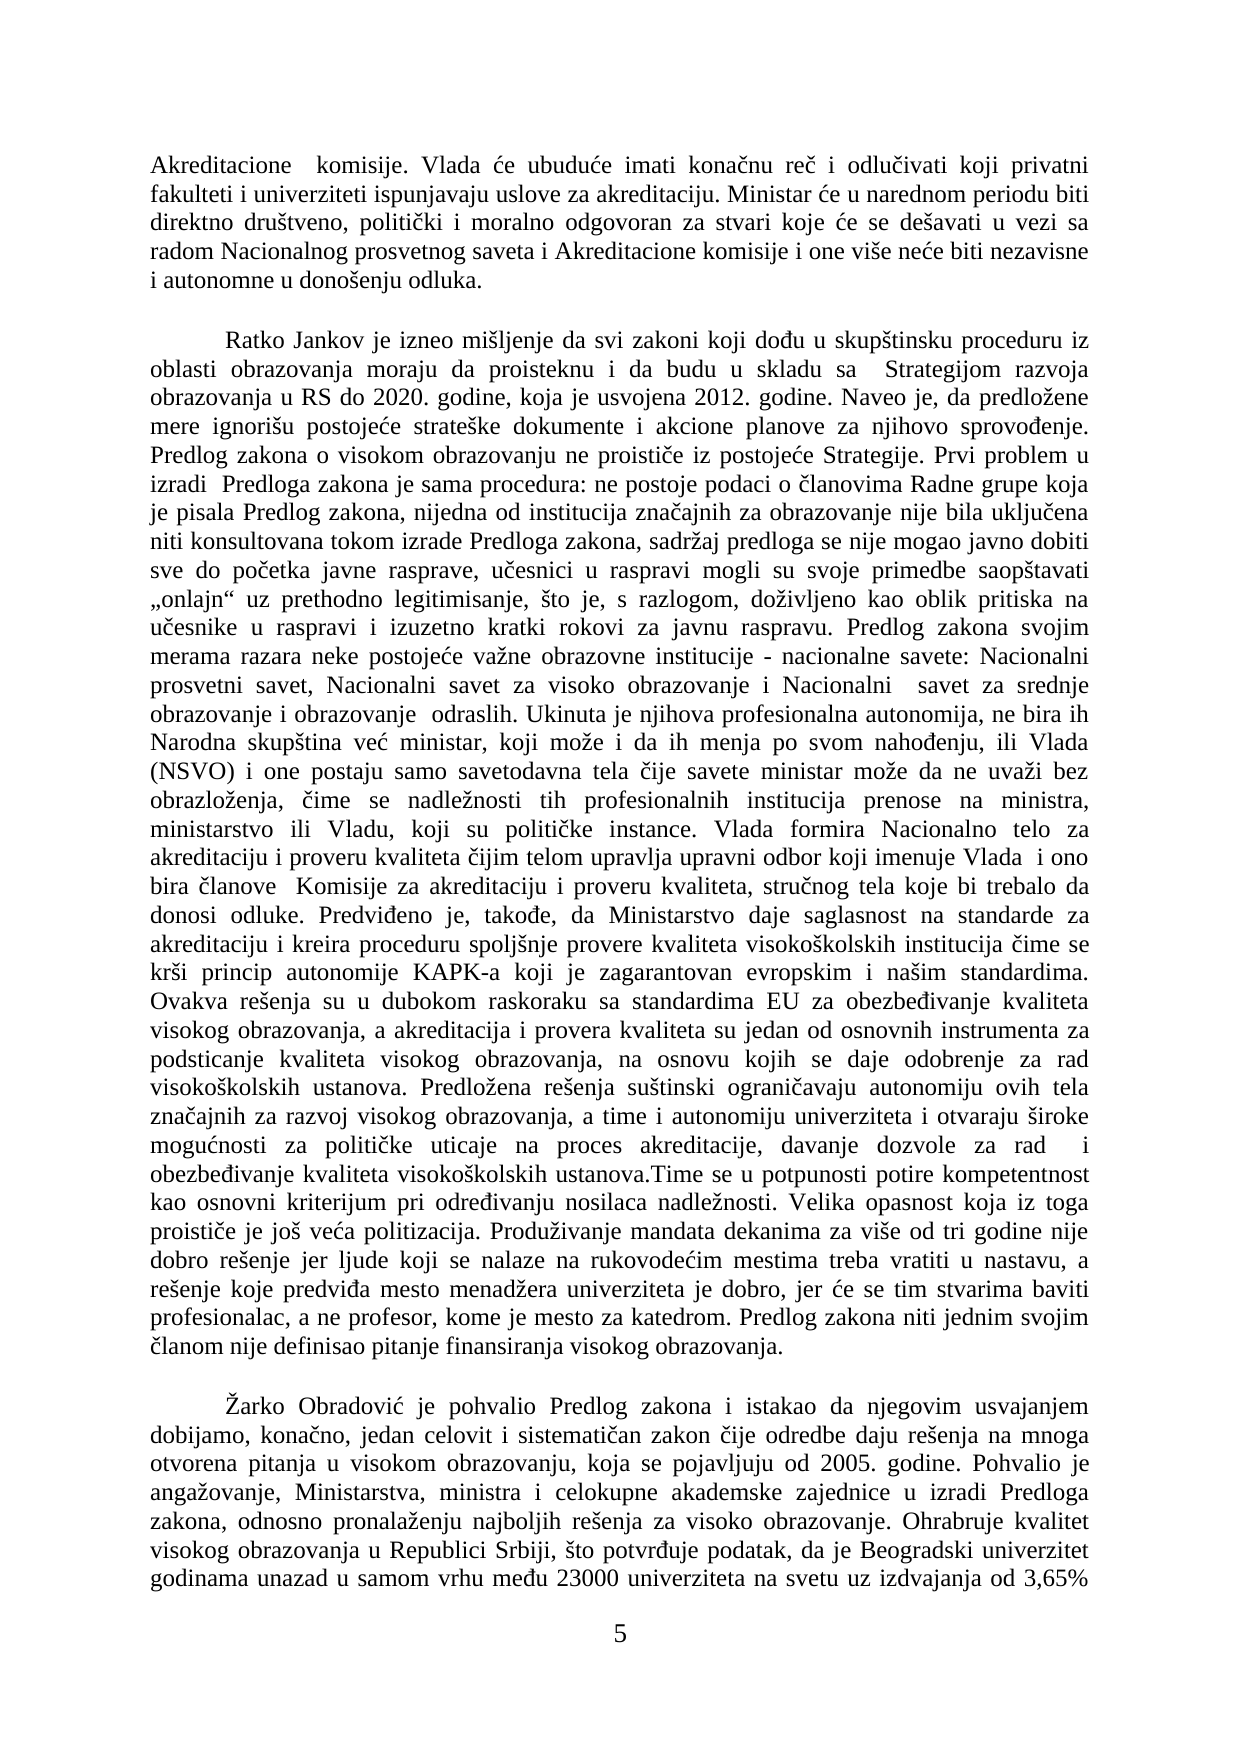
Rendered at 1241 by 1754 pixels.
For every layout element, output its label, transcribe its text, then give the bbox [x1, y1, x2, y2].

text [150, 1391, 1090, 1592]
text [150, 150, 1090, 294]
text Ratko Jankov je izneo mišljenje da svi zakoni koji dođu u skupštinsku proceduru iz oblasti obrazovanja moraju da proisteknu i da budu u skladu sa Strategijom razvoja obrazovanja u RS do 2020. godine, koja je usvojena 2012. godine. Naveo je, da predložene mere ignorišu postojeće strateške dokumente i akcione planove za njihovo sprovođenje. Predlog zakona o visokom obrazovanju ne proističe iz postojeće Strategije. Prvi problem u izradi Predloga zakona je sama procedura: ne postoje podaci o članovima Radne grupe koja je pisala Predlog zakona, nijedna od institucija značajnih za obrazovanje nije bila uključena niti konsultovana tokom izrade Predloga zakona, sadržaj predloga se nije mogao javno dobiti sve do početka javne rasprave, učesnici u raspravi mogli su svoje primedbe saopštavati „onlajn“ uz prethodno legitimisanje, što je, s razlogom, doživljeno kao oblik pritiska na učesnike u raspravi i izuzetno kratki rokovi za javnu raspravu. Predlog zakona svojim merama razara neke postojeće važne obrazovne institucije - nacionalne savete: Nacionalni prosvetni savet, Nacionalni savet za visoko obrazovanje i Nacionalni savet za srednje obrazovanje i obrazovanje odraslih. Ukinuta je njihova profesionalna autonomija, ne bira ih Narodna skupština već ministar, koji može i da ih menja po svom nahođenju, ili Vlada (NSVO) i one postaju samo savetodavna tela čije savete ministar može da ne uvaži bez obrazloženja, čime se nadležnosti tih profesionalnih institucija prenose na ministra, ministarstvo ili Vladu, koji su političke instance. Vlada formira Nacionalno telo za akreditaciju i proveru kvaliteta čijim telom upravlja upravni odbor koji imenuje Vlada i ono bira članove Komisije za akreditaciju i proveru kvaliteta, stručnog tela koje bi trebalo da donosi odluke. Predviđeno je, takođe, da Ministarstvo daje saglasnost na standarde za akreditaciju i kreira proceduru spoljšnje provere kvaliteta visokoškolskih institucija čime se krši princip autonomije KAPK-a koji je zagarantovan evropskim i našim standardima. Ovakva rešenja su u dubokom raskoraku sa standardima EU za obezbeđivanje kvaliteta visokog obrazovanja, a akreditacija i provera kvaliteta su jedan od osnovnih instrumenta za podsticanje kvaliteta visokog obrazovanja, na osnovu kojih se daje odobrenje za rad visokoškolskih ustanova. Predložena rešenja suštinski ograničavaju autonomiju ovih tela značajnih za razvoj visokog obrazovanja, a time i autonomiju univerziteta i otvaraju široke mogućnosti za političke uticaje na proces akreditacije, davanje dozvole za rad i obezbeđivanje kvaliteta visokoškolskih ustanova.Time se u potpunosti potire kompetentnost kao osnovni kriterijum pri određivanju nosilaca nadležnosti. Velika opasnost koja iz toga proističe je još veća politizacija. Produživanje mandata dekanima za više od tri godine nije dobro rešenje jer ljude koji se nalaze na rukovodećim mestima treba vratiti u nastavu, a rešenje koje predviđa mesto menadžera univerziteta je dobro, jer će se tim stvarima baviti profesionalac, a ne profesor, kome je mesto za katedrom. Predlog zakona niti jednim svojim članom nije definisao pitanje finansiranja visokog obrazovanja. [150, 325, 1090, 1360]
